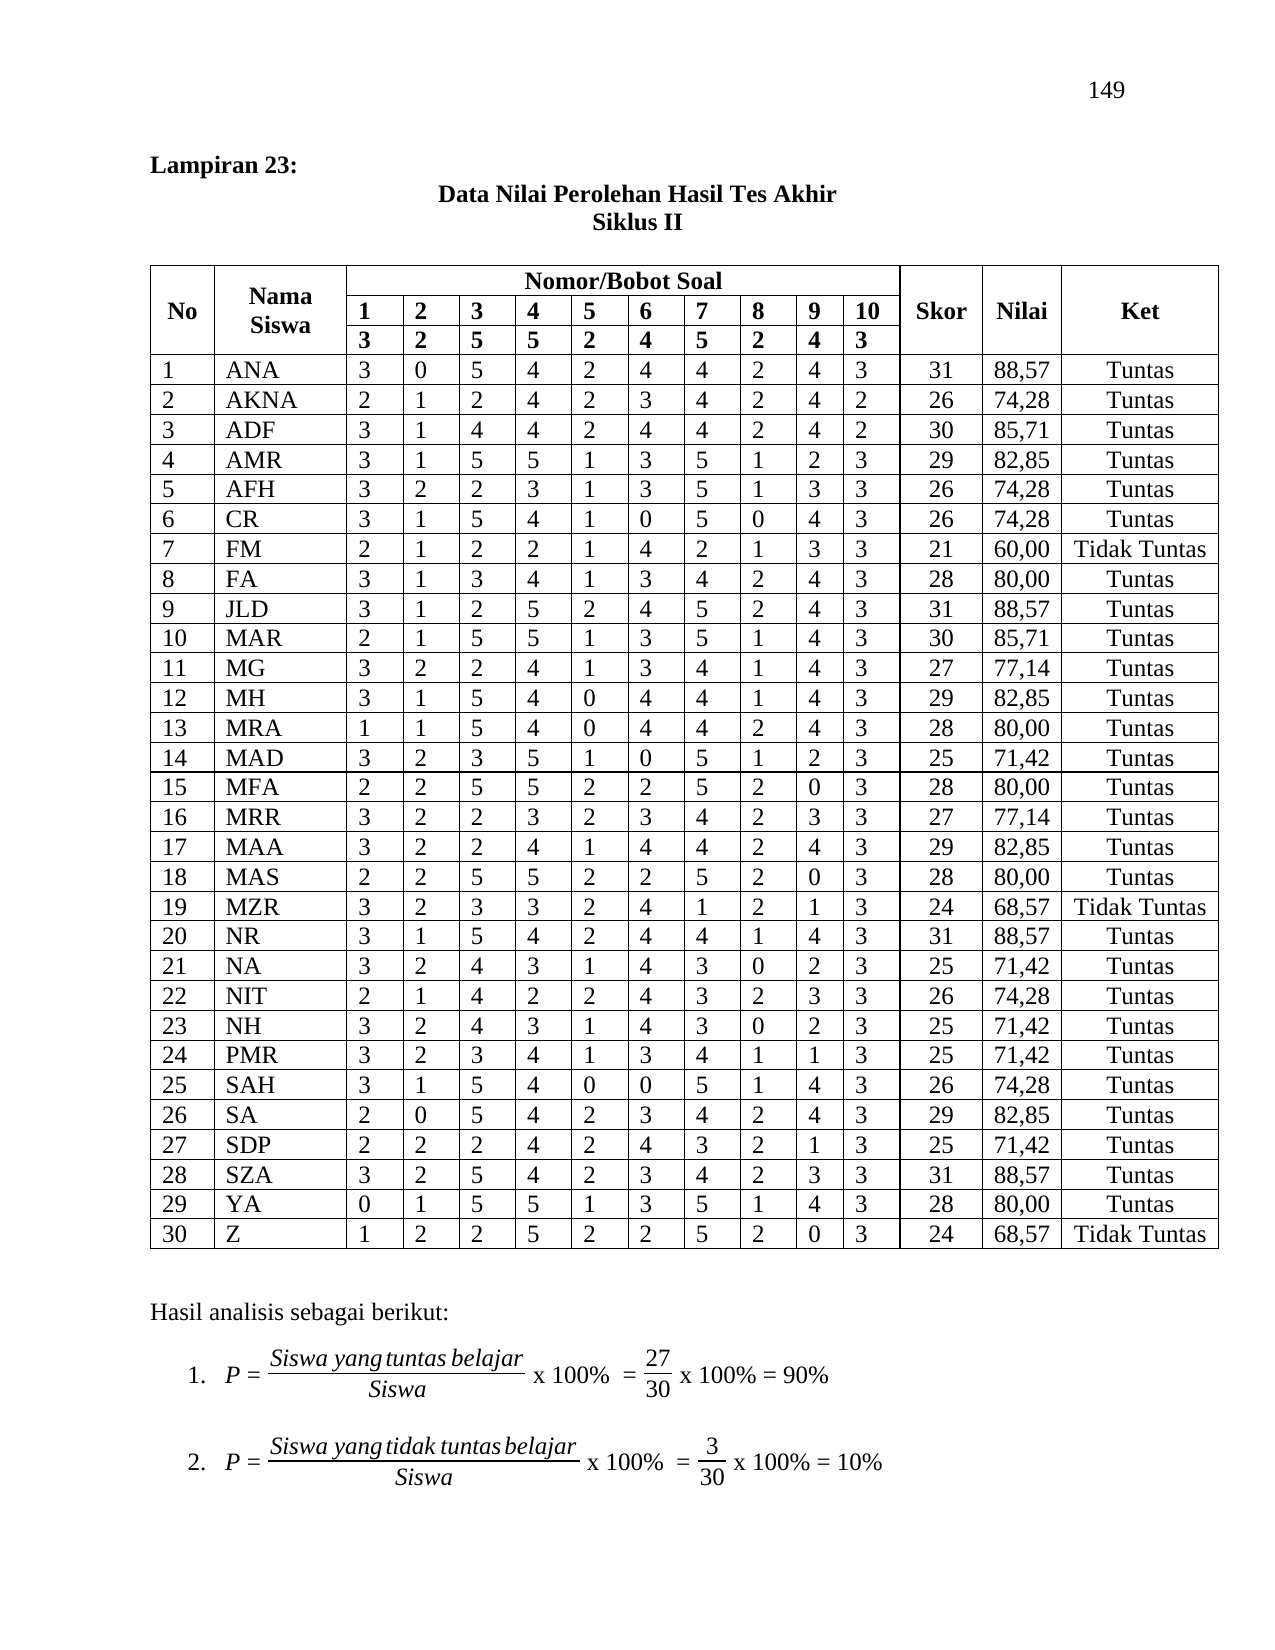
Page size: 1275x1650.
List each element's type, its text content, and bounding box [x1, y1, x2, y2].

table_cell 5 [685, 594, 740, 622]
table_cell 21 [151, 951, 214, 980]
table_cell AFH [215, 475, 346, 503]
table_cell 13 [151, 713, 214, 742]
table_cell 3 [347, 653, 403, 682]
table_cell 1 [572, 1011, 628, 1039]
table_cell 3 [844, 892, 899, 920]
table_cell 2 [460, 802, 515, 831]
table_cell 2 [460, 832, 515, 861]
table_cell 4 [516, 1041, 571, 1069]
table_cell 2 [347, 1130, 403, 1159]
table_cell 3 [347, 594, 403, 622]
table_cell 31 [901, 355, 982, 384]
table_cell 0 [572, 683, 628, 712]
table_cell 2 [741, 773, 796, 801]
table_cell 1 [572, 624, 628, 652]
table_cell 5 [516, 594, 571, 622]
table_cell 7 [685, 296, 740, 324]
table_cell 2 [572, 594, 628, 622]
table_cell 26 [151, 1100, 214, 1129]
table_cell 0 [741, 951, 796, 980]
table_cell 1 [572, 445, 628, 473]
table_cell 4 [516, 921, 571, 950]
table_cell 23 [151, 1011, 214, 1039]
table_cell 4 [516, 385, 571, 414]
table_cell 26 [901, 504, 982, 533]
table_cell 3 [844, 713, 899, 742]
table_cell 1 [404, 1070, 459, 1099]
table_cell 68,57 [983, 1219, 1061, 1248]
table_cell 1 [797, 1041, 843, 1069]
table_cell 71,42 [983, 1011, 1061, 1039]
table_cell Tuntas [1062, 1070, 1218, 1099]
table_cell 80,00 [983, 713, 1061, 742]
table_cell ADF [215, 415, 346, 444]
table_cell 1 [741, 683, 796, 712]
table_cell 6 [629, 296, 684, 324]
table_cell 26 [901, 1070, 982, 1099]
table_cell 80,00 [983, 773, 1061, 801]
table_cell 71,42 [983, 1130, 1061, 1159]
text Hasil analisis sebagai berikut: [150, 1297, 1125, 1326]
table_cell 3 [844, 683, 899, 712]
table_cell 25 [901, 1130, 982, 1159]
table_cell 2 [797, 743, 843, 771]
table_cell 2 [347, 1100, 403, 1129]
table_cell SAH [215, 1070, 346, 1099]
table_cell 24 [901, 1219, 982, 1248]
table_cell 1 [404, 594, 459, 622]
table_cell 4 [685, 713, 740, 742]
table_cell 4 [629, 832, 684, 861]
table_cell 1 [741, 624, 796, 652]
table_cell 29 [151, 1190, 214, 1218]
table_cell 5 [460, 713, 515, 742]
table_cell 2 [404, 1041, 459, 1069]
table_cell 3 [844, 1190, 899, 1218]
table_cell 2 [741, 802, 796, 831]
table_cell 3 [797, 802, 843, 831]
table_cell PMR [215, 1041, 346, 1069]
table_cell 1 [572, 504, 628, 533]
table_cell 2 [629, 773, 684, 801]
table_cell 1 [404, 683, 459, 712]
table_cell 5 [516, 1190, 571, 1218]
table_cell 85,71 [983, 624, 1061, 652]
table_cell 2 [460, 534, 515, 563]
table_cell 4 [516, 415, 571, 444]
table_cell 3 [844, 1130, 899, 1159]
table_cell 1 [741, 1190, 796, 1218]
table_cell 2 [404, 862, 459, 891]
table_cell Tuntas [1062, 981, 1218, 1010]
table_cell NIT [215, 981, 346, 1010]
table_cell 3 [797, 1160, 843, 1188]
table_cell 1 [572, 951, 628, 980]
table_cell Tidak Tuntas [1062, 892, 1218, 920]
table_cell 1 [572, 743, 628, 771]
table_cell 3 [347, 1160, 403, 1188]
table_cell 25 [901, 743, 982, 771]
table_cell 2 [404, 1011, 459, 1039]
table_cell 2 [741, 713, 796, 742]
table_cell 4 [516, 713, 571, 742]
table_cell Tuntas [1062, 653, 1218, 682]
table_cell 5 [685, 862, 740, 891]
table_cell 2 [741, 1100, 796, 1129]
table_cell 3 [460, 1041, 515, 1069]
table_cell 2 [460, 1130, 515, 1159]
table_cell 31 [901, 594, 982, 622]
table_cell 4 [797, 1070, 843, 1099]
table_cell 2 [741, 355, 796, 384]
table_cell 4 [797, 653, 843, 682]
table_cell 0 [797, 1219, 843, 1248]
table_cell 4 [516, 504, 571, 533]
table_cell 3 [844, 504, 899, 533]
table_cell 71,42 [983, 743, 1061, 771]
table_cell 3 [347, 832, 403, 861]
table_cell 4 [629, 892, 684, 920]
table_cell 4 [460, 981, 515, 1010]
table_cell 2 [404, 326, 459, 354]
table_cell 71,42 [983, 951, 1061, 980]
table_cell 4 [516, 1100, 571, 1129]
table_cell 82,85 [983, 832, 1061, 861]
table_cell 4 [516, 564, 571, 593]
table_cell 3 [347, 355, 403, 384]
table_cell 1 [572, 832, 628, 861]
table_cell 2 [572, 892, 628, 920]
table_cell 3 [629, 445, 684, 473]
table_cell AMR [215, 445, 346, 473]
table_cell 1 [741, 653, 796, 682]
table_cell 5 [685, 773, 740, 801]
table_cell 3 [629, 1190, 684, 1218]
table_cell 2 [404, 743, 459, 771]
table_cell 77,14 [983, 802, 1061, 831]
table_cell 88,57 [983, 355, 1061, 384]
table_cell 3 [685, 951, 740, 980]
table_cell 5 [516, 1219, 571, 1248]
table_cell 5 [572, 296, 628, 324]
table_cell 4 [629, 355, 684, 384]
table_cell 2 [404, 832, 459, 861]
table_cell 4 [685, 802, 740, 831]
table_cell 3 [629, 802, 684, 831]
table_cell 28 [901, 773, 982, 801]
table_cell 2 [516, 534, 571, 563]
table_cell 21 [901, 534, 982, 563]
table_header Skor [901, 266, 982, 354]
table_cell 3 [629, 1160, 684, 1188]
table_cell 3 [685, 981, 740, 1010]
table_cell 3 [460, 296, 515, 324]
table_cell 3 [844, 862, 899, 891]
table_cell 3 [151, 415, 214, 444]
table_cell 5 [460, 1190, 515, 1218]
table_cell 1 [572, 564, 628, 593]
table_cell FM [215, 534, 346, 563]
table_cell 8 [151, 564, 214, 593]
table_cell 4 [685, 921, 740, 950]
table_cell 4 [685, 832, 740, 861]
table_cell 5 [516, 624, 571, 652]
table_cell 2 [572, 385, 628, 414]
table_cell 77,14 [983, 653, 1061, 682]
table_cell 27 [901, 802, 982, 831]
table_cell 82,85 [983, 683, 1061, 712]
table_cell 71,42 [983, 1041, 1061, 1069]
table_cell 1 [404, 415, 459, 444]
table_cell 3 [516, 802, 571, 831]
table_cell 3 [629, 475, 684, 503]
table_header Ket [1062, 266, 1218, 354]
table_cell CR [215, 504, 346, 533]
table_cell 4 [797, 385, 843, 414]
table_cell 3 [629, 385, 684, 414]
table_cell 24 [151, 1041, 214, 1069]
table_cell 30 [901, 415, 982, 444]
table_cell 25 [901, 1041, 982, 1069]
table_cell 2 [347, 385, 403, 414]
table_cell 26 [901, 981, 982, 1010]
table_cell 2 [572, 355, 628, 384]
table_cell 1 [572, 653, 628, 682]
table_cell 1 [741, 534, 796, 563]
table_cell 74,28 [983, 475, 1061, 503]
table_cell 1 [741, 475, 796, 503]
table_cell 1 [347, 713, 403, 742]
table_cell 85,71 [983, 415, 1061, 444]
table_cell 2 [404, 802, 459, 831]
table_cell 3 [844, 832, 899, 861]
table_cell 10 [151, 624, 214, 652]
table_cell MAR [215, 624, 346, 652]
table_cell Tuntas [1062, 951, 1218, 980]
table_cell 74,28 [983, 385, 1061, 414]
table_cell 74,28 [983, 1070, 1061, 1099]
table_cell 30 [151, 1219, 214, 1248]
table_cell 3 [844, 653, 899, 682]
table_cell 3 [844, 564, 899, 593]
list P = x 100% = x 100% = 10% [187, 1432, 1125, 1491]
table_cell 5 [460, 683, 515, 712]
table_cell 5 [685, 475, 740, 503]
table_cell 3 [347, 475, 403, 503]
table_cell 4 [151, 445, 214, 473]
table_cell 2 [404, 1130, 459, 1159]
table_cell 2 [460, 594, 515, 622]
table_cell 80,00 [983, 564, 1061, 593]
table_cell 1 [741, 1070, 796, 1099]
table_cell 4 [685, 683, 740, 712]
table_cell 4 [516, 1130, 571, 1159]
table_cell 3 [685, 1011, 740, 1039]
table_cell 2 [629, 1219, 684, 1248]
table_cell 4 [797, 1100, 843, 1129]
table_cell NA [215, 951, 346, 980]
table_cell 1 [404, 1190, 459, 1218]
table_cell 3 [844, 534, 899, 563]
table_cell Tuntas [1062, 921, 1218, 950]
table_cell 24 [901, 892, 982, 920]
table_cell 26 [901, 475, 982, 503]
table_cell 2 [741, 1160, 796, 1188]
table_cell 2 [572, 981, 628, 1010]
table_cell 3 [516, 475, 571, 503]
table_cell Tuntas [1062, 1130, 1218, 1159]
table_cell 4 [516, 296, 571, 324]
table_cell 4 [797, 594, 843, 622]
table_cell 3 [844, 475, 899, 503]
table_cell 1 [741, 445, 796, 473]
table_cell 29 [901, 832, 982, 861]
text Data Nilai Perolehan Hasil Tes Akhir [150, 179, 1125, 207]
table_cell MAA [215, 832, 346, 861]
table_cell 5 [460, 1070, 515, 1099]
table_cell 2 [685, 534, 740, 563]
table_cell 80,00 [983, 862, 1061, 891]
table_cell 1 [685, 892, 740, 920]
table_cell 0 [629, 504, 684, 533]
table_cell Tuntas [1062, 564, 1218, 593]
table_cell 3 [347, 921, 403, 950]
table_cell 2 [460, 1219, 515, 1248]
table_cell 4 [797, 624, 843, 652]
table_cell 3 [844, 326, 899, 354]
table_cell 3 [347, 1070, 403, 1099]
table_cell 8 [741, 296, 796, 324]
table_cell 7 [151, 534, 214, 563]
table_cell 3 [685, 1130, 740, 1159]
table_cell 2 [404, 951, 459, 980]
table_cell 3 [516, 1011, 571, 1039]
table_cell 2 [347, 624, 403, 652]
table_header No [151, 266, 214, 354]
table_cell 1 [404, 981, 459, 1010]
table_cell 10 [844, 296, 899, 324]
table_cell 12 [151, 683, 214, 712]
table_cell 28 [901, 1190, 982, 1218]
table_cell 3 [844, 1100, 899, 1129]
table_cell 0 [572, 1070, 628, 1099]
table_cell 88,57 [983, 594, 1061, 622]
table_cell 11 [151, 653, 214, 682]
table_cell 4 [629, 326, 684, 354]
table_cell 2 [572, 1219, 628, 1248]
table_cell 2 [572, 1160, 628, 1188]
table_cell 4 [516, 1160, 571, 1188]
table_cell 5 [685, 326, 740, 354]
table_cell 2 [404, 296, 459, 324]
table_cell 30 [901, 624, 982, 652]
table_cell 15 [151, 773, 214, 801]
table_cell 4 [460, 951, 515, 980]
table_cell 1 [572, 475, 628, 503]
table_cell 1 [797, 1130, 843, 1159]
table_cell 1 [404, 445, 459, 473]
table_cell 3 [347, 951, 403, 980]
table_cell SA [215, 1100, 346, 1129]
table_cell 2 [741, 415, 796, 444]
table_cell 17 [151, 832, 214, 861]
table_cell 3 [347, 892, 403, 920]
table_cell ANA [215, 355, 346, 384]
table_cell Tuntas [1062, 415, 1218, 444]
table_cell 0 [797, 862, 843, 891]
table_cell YA [215, 1190, 346, 1218]
table_cell 4 [629, 921, 684, 950]
table_cell 2 [844, 385, 899, 414]
table_cell 4 [797, 683, 843, 712]
table_cell Tuntas [1062, 355, 1218, 384]
table_cell 2 [741, 564, 796, 593]
table_cell 2 [741, 892, 796, 920]
table_cell 2 [151, 385, 214, 414]
table_cell 2 [572, 415, 628, 444]
table_cell MH [215, 683, 346, 712]
table_cell 2 [404, 475, 459, 503]
table_cell 4 [629, 951, 684, 980]
table_cell 4 [685, 1041, 740, 1069]
table_cell 3 [844, 951, 899, 980]
table_cell Tuntas [1062, 862, 1218, 891]
table_cell Tuntas [1062, 1160, 1218, 1188]
table_cell 3 [460, 892, 515, 920]
table_cell 4 [629, 534, 684, 563]
table_cell 4 [797, 326, 843, 354]
table_cell 2 [741, 981, 796, 1010]
table_cell 5 [685, 1070, 740, 1099]
table_cell 2 [797, 951, 843, 980]
table_cell 25 [901, 951, 982, 980]
table_cell 5 [460, 355, 515, 384]
table_cell Tuntas [1062, 713, 1218, 742]
table_cell 5 [685, 624, 740, 652]
table_cell 3 [347, 683, 403, 712]
table_cell Tuntas [1062, 832, 1218, 861]
table_cell 29 [901, 445, 982, 473]
table_cell 4 [685, 415, 740, 444]
table_cell Tuntas [1062, 1190, 1218, 1218]
table_cell 28 [901, 713, 982, 742]
table_header Nilai [983, 266, 1061, 354]
table_cell 4 [685, 1100, 740, 1129]
table_cell 4 [516, 355, 571, 384]
table_cell 3 [844, 802, 899, 831]
table_cell 4 [516, 683, 571, 712]
table_cell 4 [516, 1070, 571, 1099]
text Siklus II [150, 207, 1125, 236]
table_cell 2 [797, 1011, 843, 1039]
table_cell 5 [460, 1100, 515, 1129]
table_cell 3 [347, 326, 403, 354]
table_cell 3 [347, 445, 403, 473]
table_header Nomor/Bobot Soal [347, 266, 899, 295]
table_cell 2 [629, 862, 684, 891]
table_cell 5 [460, 773, 515, 801]
table_cell 3 [347, 1011, 403, 1039]
table_cell 3 [844, 1041, 899, 1069]
table_cell 4 [629, 713, 684, 742]
table_cell 2 [404, 773, 459, 801]
table_cell 4 [516, 832, 571, 861]
table_cell 3 [844, 624, 899, 652]
table_cell 4 [685, 564, 740, 593]
table_cell 4 [797, 921, 843, 950]
table_cell Tuntas [1062, 802, 1218, 831]
table_cell 5 [685, 743, 740, 771]
table_cell 2 [572, 326, 628, 354]
table_cell 5 [516, 862, 571, 891]
table_cell 2 [347, 862, 403, 891]
table_cell 3 [844, 594, 899, 622]
table_cell 2 [404, 1219, 459, 1248]
table_cell MRR [215, 802, 346, 831]
table_cell 9 [797, 296, 843, 324]
table_cell Tuntas [1062, 475, 1218, 503]
table_cell 18 [151, 862, 214, 891]
table_cell 2 [741, 1130, 796, 1159]
table_cell Tuntas [1062, 743, 1218, 771]
table_cell 2 [572, 921, 628, 950]
list P = x 100% = x 100% = 90% [187, 1344, 1125, 1403]
table_cell 1 [572, 534, 628, 563]
table_cell 4 [629, 683, 684, 712]
table_cell 2 [572, 802, 628, 831]
table_cell 4 [797, 355, 843, 384]
table_cell 88,57 [983, 921, 1061, 950]
table_cell 3 [347, 564, 403, 593]
table_cell 1 [151, 355, 214, 384]
table_cell NH [215, 1011, 346, 1039]
table_cell Tidak Tuntas [1062, 534, 1218, 563]
table_cell 2 [797, 445, 843, 473]
table_cell 1 [404, 564, 459, 593]
table_cell 25 [151, 1070, 214, 1099]
table_cell 3 [629, 1100, 684, 1129]
table_cell 3 [797, 534, 843, 563]
table_cell 1 [741, 921, 796, 950]
table_cell 4 [797, 832, 843, 861]
table_cell 3 [844, 1160, 899, 1188]
table_cell 2 [572, 1100, 628, 1129]
table_cell 27 [901, 653, 982, 682]
table_cell 5 [685, 1190, 740, 1218]
table_cell 1 [797, 892, 843, 920]
table_cell 2 [741, 594, 796, 622]
table_cell JLD [215, 594, 346, 622]
table_cell 4 [460, 415, 515, 444]
table_cell Tuntas [1062, 1100, 1218, 1129]
table_cell 1 [404, 713, 459, 742]
table_cell 1 [404, 921, 459, 950]
table_cell Tuntas [1062, 1011, 1218, 1039]
table_cell 26 [901, 385, 982, 414]
table_cell 28 [901, 862, 982, 891]
table_cell MAS [215, 862, 346, 891]
table_cell MRA [215, 713, 346, 742]
table_cell 74,28 [983, 504, 1061, 533]
table_cell 27 [151, 1130, 214, 1159]
table_cell FA [215, 564, 346, 593]
table_cell 3 [516, 951, 571, 980]
table_cell 4 [797, 1190, 843, 1218]
table_cell SZA [215, 1160, 346, 1188]
table_cell 5 [460, 504, 515, 533]
table_cell Tuntas [1062, 683, 1218, 712]
table_cell Tuntas [1062, 445, 1218, 473]
table_cell 80,00 [983, 1190, 1061, 1218]
table_cell 0 [404, 1100, 459, 1129]
table_cell 1 [572, 1041, 628, 1069]
table_cell 4 [629, 415, 684, 444]
table_cell 5 [460, 326, 515, 354]
table_cell 2 [404, 653, 459, 682]
table_cell 0 [347, 1190, 403, 1218]
table_cell 2 [460, 475, 515, 503]
table_cell 20 [151, 921, 214, 950]
table_cell 82,85 [983, 445, 1061, 473]
table_cell 3 [629, 1041, 684, 1069]
table_cell Tuntas [1062, 773, 1218, 801]
table_cell 19 [151, 892, 214, 920]
table_cell 4 [685, 653, 740, 682]
table_cell 28 [151, 1160, 214, 1188]
table_cell 3 [844, 921, 899, 950]
table_cell 31 [901, 921, 982, 950]
table_cell NR [215, 921, 346, 950]
table_cell 3 [844, 1219, 899, 1248]
table_cell 4 [797, 415, 843, 444]
table_cell 3 [460, 564, 515, 593]
table_cell 3 [844, 1070, 899, 1099]
table_cell 2 [741, 385, 796, 414]
table_cell 0 [741, 1011, 796, 1039]
table_cell 1 [741, 1041, 796, 1069]
table_cell 5 [516, 773, 571, 801]
table_cell 3 [797, 981, 843, 1010]
table_cell 74,28 [983, 981, 1061, 1010]
table_cell 0 [629, 1070, 684, 1099]
table_cell 2 [460, 385, 515, 414]
table_cell 4 [685, 1160, 740, 1188]
table_cell 4 [797, 504, 843, 533]
table_cell 4 [797, 713, 843, 742]
table_cell 3 [629, 653, 684, 682]
table_cell 5 [516, 743, 571, 771]
table_cell 3 [347, 802, 403, 831]
table_cell 2 [572, 1130, 628, 1159]
table_cell 3 [844, 773, 899, 801]
table_cell 3 [844, 981, 899, 1010]
table_cell 3 [516, 892, 571, 920]
table_cell 3 [347, 504, 403, 533]
table_cell 1 [404, 504, 459, 533]
table_cell 1 [404, 624, 459, 652]
table_cell AKNA [215, 385, 346, 414]
table_cell 2 [460, 653, 515, 682]
table_cell 0 [741, 504, 796, 533]
table_cell 5 [516, 326, 571, 354]
table_cell 29 [901, 1100, 982, 1129]
table_cell Tuntas [1062, 385, 1218, 414]
table_cell 5 [460, 624, 515, 652]
table_cell MG [215, 653, 346, 682]
table_cell 60,00 [983, 534, 1061, 563]
table_cell 16 [151, 802, 214, 831]
table_cell 2 [844, 415, 899, 444]
table_cell 0 [629, 743, 684, 771]
table_cell 2 [516, 981, 571, 1010]
table_cell 2 [741, 862, 796, 891]
table_cell 14 [151, 743, 214, 771]
table_cell 2 [572, 773, 628, 801]
table_cell 2 [741, 1219, 796, 1248]
table_cell 4 [797, 564, 843, 593]
table_cell MZR [215, 892, 346, 920]
table_cell 5 [151, 475, 214, 503]
table_cell 29 [901, 683, 982, 712]
table_cell 4 [629, 981, 684, 1010]
table_cell 0 [572, 713, 628, 742]
table_cell 5 [685, 1219, 740, 1248]
table_cell Tidak Tuntas [1062, 1219, 1218, 1248]
table_cell 1 [404, 534, 459, 563]
table_cell 3 [797, 475, 843, 503]
table_cell Tuntas [1062, 504, 1218, 533]
table_cell Z [215, 1219, 346, 1248]
table_cell 4 [460, 1011, 515, 1039]
table_cell 28 [901, 564, 982, 593]
table_cell 5 [460, 921, 515, 950]
table_cell 2 [404, 892, 459, 920]
table_cell 88,57 [983, 1160, 1061, 1188]
table_cell 5 [460, 862, 515, 891]
table_cell 5 [685, 504, 740, 533]
table_cell 2 [347, 534, 403, 563]
table_cell 25 [901, 1011, 982, 1039]
table_cell 31 [901, 1160, 982, 1188]
table_cell 3 [347, 415, 403, 444]
table_cell MAD [215, 743, 346, 771]
table_cell 6 [151, 504, 214, 533]
table_cell 5 [685, 445, 740, 473]
table_cell 0 [797, 773, 843, 801]
table_cell 1 [404, 385, 459, 414]
table_cell 2 [741, 326, 796, 354]
table_cell 3 [844, 743, 899, 771]
table_cell 3 [844, 1011, 899, 1039]
table_cell 4 [629, 1130, 684, 1159]
table_cell 0 [404, 355, 459, 384]
table_cell 3 [844, 445, 899, 473]
table_cell 3 [347, 743, 403, 771]
table_cell 22 [151, 981, 214, 1010]
table_cell 1 [741, 743, 796, 771]
table_cell 1 [572, 1190, 628, 1218]
table_cell 4 [629, 1011, 684, 1039]
table_cell 2 [404, 1160, 459, 1188]
table_cell 1 [347, 296, 403, 324]
table_cell 3 [629, 624, 684, 652]
table_cell 4 [685, 385, 740, 414]
table_cell MFA [215, 773, 346, 801]
table_cell 4 [685, 355, 740, 384]
table_cell 1 [347, 1219, 403, 1248]
table_cell Tuntas [1062, 1041, 1218, 1069]
table_cell Tuntas [1062, 624, 1218, 652]
table_cell 4 [629, 594, 684, 622]
table_cell 68,57 [983, 892, 1061, 920]
table_cell 3 [460, 743, 515, 771]
table_cell SDP [215, 1130, 346, 1159]
table_cell Tuntas [1062, 594, 1218, 622]
table_cell 2 [741, 832, 796, 861]
table_cell 4 [516, 653, 571, 682]
text Lampiran 23: [150, 150, 1125, 179]
table_cell 5 [460, 445, 515, 473]
table_cell 3 [347, 1041, 403, 1069]
table_cell 9 [151, 594, 214, 622]
table_cell 5 [460, 1160, 515, 1188]
table_cell 82,85 [983, 1100, 1061, 1129]
table_cell 2 [572, 862, 628, 891]
table_header Nama Siswa [215, 266, 346, 354]
table_cell 3 [629, 564, 684, 593]
table_cell 2 [347, 773, 403, 801]
table_cell 2 [347, 981, 403, 1010]
table_cell 3 [844, 355, 899, 384]
table_cell 5 [516, 445, 571, 473]
